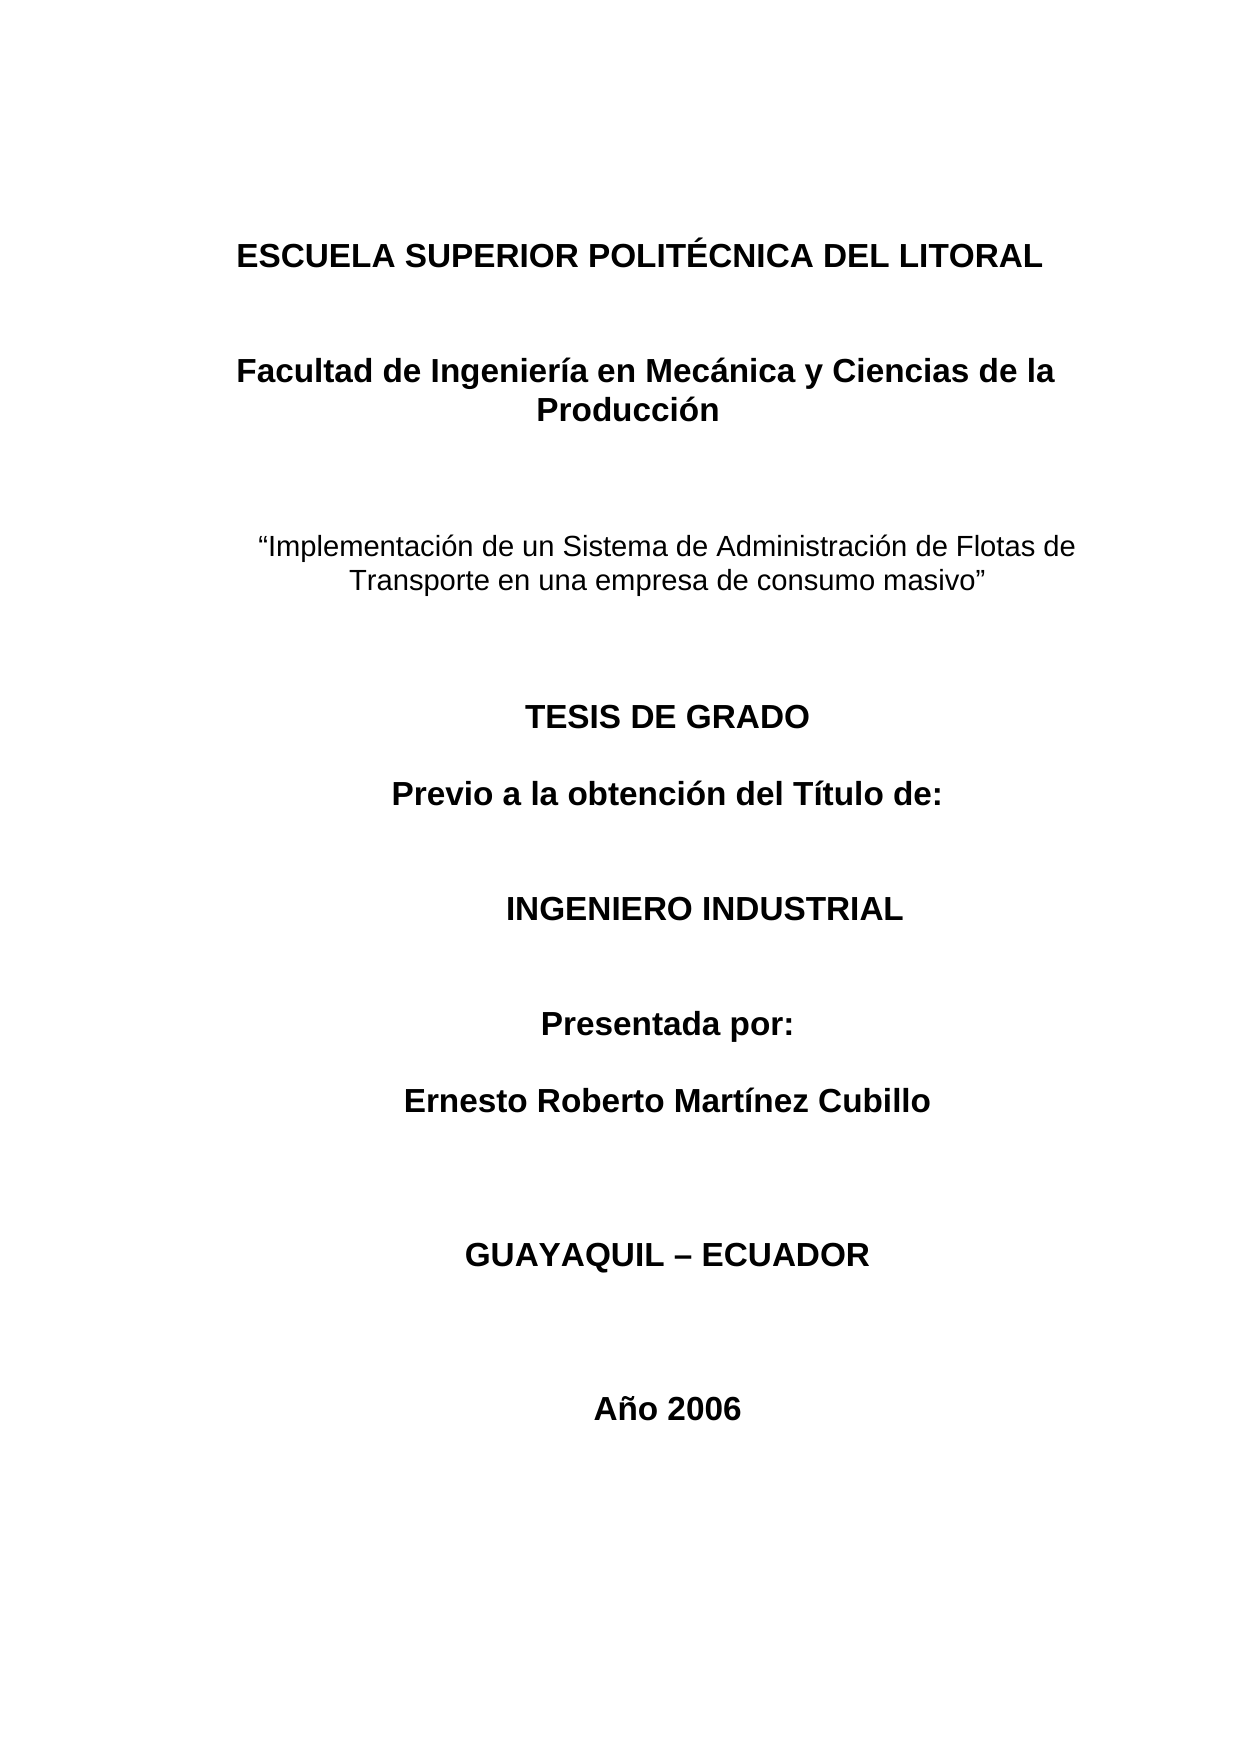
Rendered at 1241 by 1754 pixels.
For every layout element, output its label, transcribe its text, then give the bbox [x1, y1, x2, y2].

text Presentada por: [236, 1004, 1098, 1043]
text ESCUELA POLITÉCNICA DEL LITORAL [236, 236, 1098, 275]
text Año 2006 [236, 1389, 1098, 1427]
text TESIS DE GRADO [236, 697, 1098, 735]
text “Implementación de un Sistema de Administración de Flotas de Transporte en una empresa de consumo masivo” [236, 529, 1098, 596]
text Producción [236, 390, 1098, 428]
text Facultad de Ingeniería en Mecánica y Ciencias de la [236, 352, 1098, 390]
text Previo a la obtención del Título de: [236, 774, 1098, 812]
text GUAYAQUIL – ECUADOR [236, 1235, 1098, 1273]
text Ernesto Roberto Martínez Cubillo [236, 1081, 1098, 1119]
text INGENIERO INDUSTRIAL [236, 889, 1098, 927]
